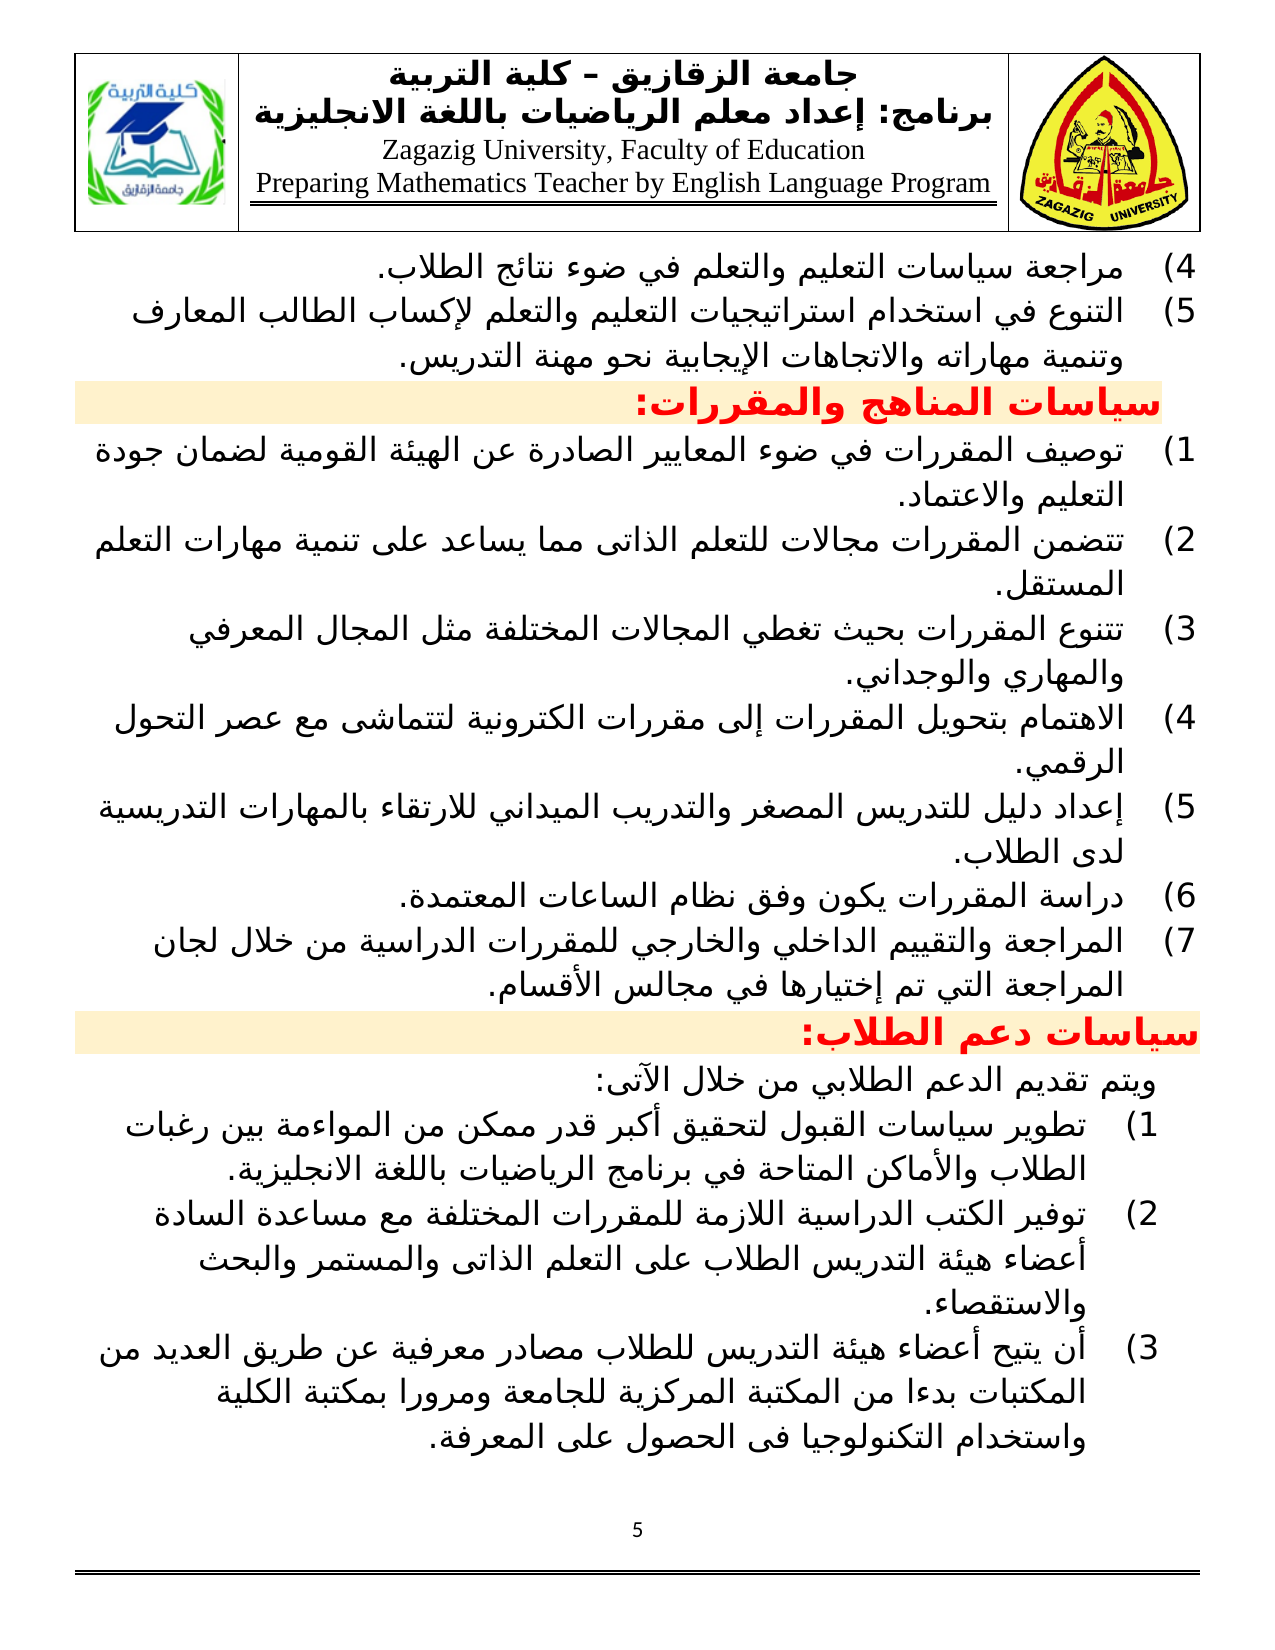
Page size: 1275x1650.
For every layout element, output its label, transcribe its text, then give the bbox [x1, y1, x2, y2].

list مراجعة سياسات التعليم والتعلم في ضوء نتائج الطلاب. [75, 247, 1162, 286]
list أن يتيح أعضاء هيئة التدريس للطلاب مصادر معرفية عن طريق العديد من المكتبات بدءا من المكتبة المركزية للجامعة ومرورا بمكتبة الكلية واستخدام التكنولوجيا فى الحصول على المعرفة. [75, 1328, 1125, 1456]
list توفير الكتب الدراسية اللازمة للمقررات المختلفة مع مساعدة السادة أعضاء هيئة التدريس الطلاب على التعلم الذاتى والمستمر والبحث والاستقصاء. [75, 1194, 1125, 1322]
text سياسات دعم الطلاب: [75, 1011, 1200, 1054]
list دراسة المقررات يكون وفق نظام الساعات المعتمدة. [75, 877, 1162, 916]
picture [1019, 54, 1189, 231]
list إعداد دليل للتدريس المصغر والتدريب الميداني للارتقاء بالمهارات التدريسية لدى الطلاب. [75, 788, 1162, 871]
list تتضمن المقررات مجالات للتعلم الذاتى مما يساعد على تنمية مهارات التعلم المستقل. [75, 520, 1162, 603]
text ويتم تقديم الدعم الطلابي من خلال الآتى: [75, 1061, 1200, 1099]
text سياسات المناهج والمقررات: [75, 381, 1162, 424]
list تطوير سياسات القبول لتحقيق أكبر قدر ممكن من المواءمة بين رغبات الطلاب والأماكن المتاحة في برنامج الرياضيات باللغة الانجليزية. [75, 1105, 1125, 1189]
list المراجعة والتقييم الداخلي والخارجي للمقررات الدراسية من خلال لجان المراجعة التي تم إختيارها في مجالس الأقسام. [75, 921, 1162, 1005]
picture [88, 79, 226, 206]
list التنوع في استخدام استراتيجيات التعليم والتعلم لإكساب الطالب المعارف وتنمية مهاراته والاتجاهات الإيجابية نحو مهنة التدريس. [75, 292, 1162, 375]
list تتنوع المقررات بحيث تغطي المجالات المختلفة مثل المجال المعرفي والمهاري والوجداني. [75, 609, 1162, 693]
list توصيف المقررات في ضوء المعايير الصادرة عن الهيئة القومية لضمان جودة التعليم والاعتماد. [75, 431, 1162, 514]
list الاهتمام بتحويل المقررات إلى مقررات الكترونية لتتماشى مع عصر التحول الرقمي. [75, 698, 1162, 782]
